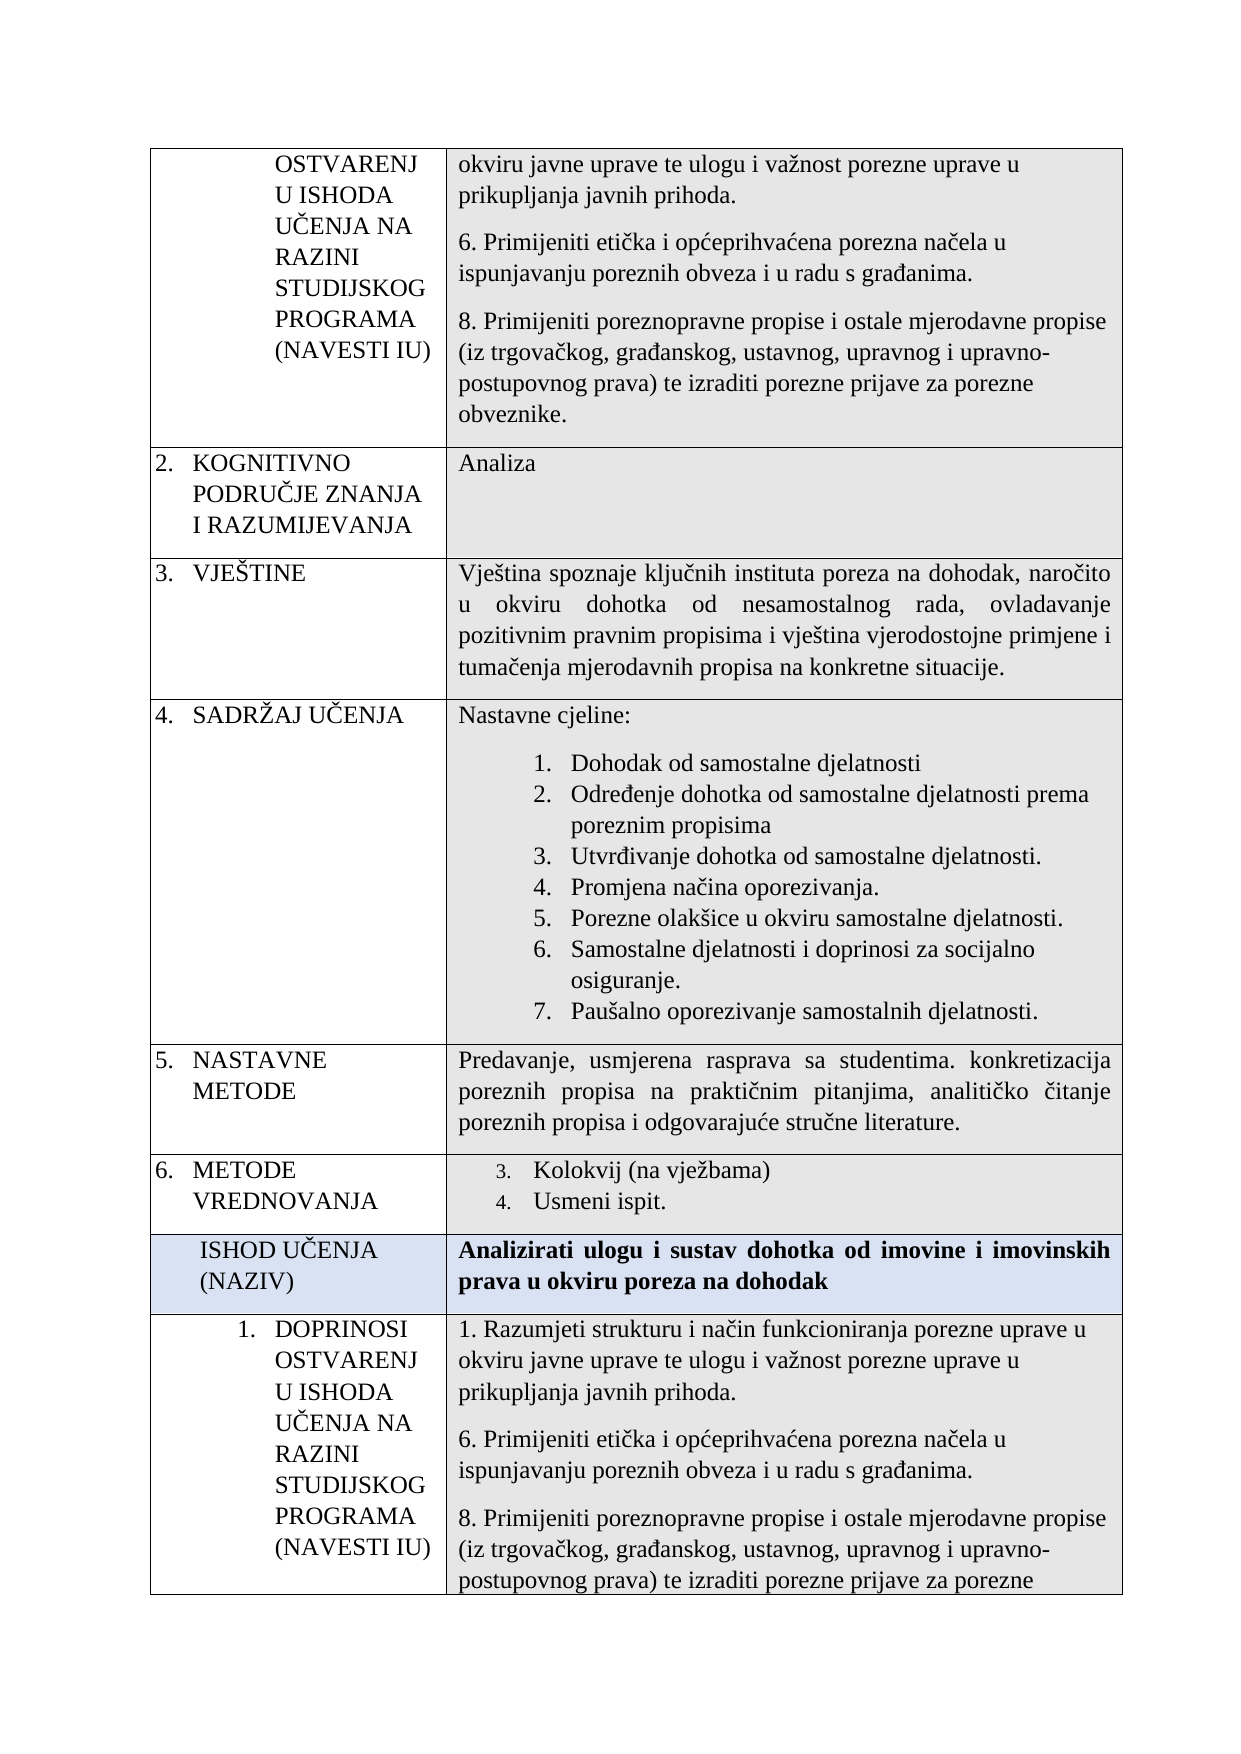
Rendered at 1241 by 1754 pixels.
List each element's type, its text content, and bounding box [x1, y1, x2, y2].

table_cell Analizirati ulogu i sustav dohotka od imovine i imovinskih prava u okviru poreza na dohodak [447, 1235, 1122, 1313]
table_cell VJEŠTINE [151, 559, 446, 699]
table_cell Kolokvij (na vježbama) Usmeni ispit. [447, 1155, 1122, 1234]
table_cell Predavanje, usmjerena rasprava sa studentima. konkretizacija poreznih propisa na praktičnim pitanjima, analitičko čitanje poreznih propisa i odgovarajuće stručne literature. [447, 1045, 1122, 1154]
table_cell KOGNITIVNO PODRUČJE ZNANJA I RAZUMIJEVANJA [151, 448, 446, 557]
table_cell SADRŽAJ UČENJA [151, 700, 446, 1044]
table_cell ISHOD UČENJA (NAZIV) [151, 1235, 446, 1313]
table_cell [447, 1315, 1122, 1594]
table_cell Analiza [447, 448, 1122, 557]
table_cell Nastavne cjeline: Dohodak od samostalne djelatnosti Određenje dohotka od samostalne djelatnosti prema poreznim propisima Utvrđivanje dohotka od samostalne djelatnosti. Promjena načina oporezivanja. Porezne olakšice u okviru samostalne djelatnosti. Samostalne djelatnosti i doprinosi za socijalno osiguranje. Paušalno oporezivanje samostalnih djelatnosti. [447, 700, 1122, 1044]
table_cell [151, 149, 446, 447]
table_cell METODE VREDNOVANJA [151, 1155, 446, 1234]
table_cell Vještina spoznaje ključnih instituta poreza na dohodak, naročito u okviru dohotka od nesamostalnog rada, ovladavanje pozitivnim pravnim propisima i vještina vjerodostojne primjene i tumačenja mjerodavnih propisa na konkretne situacije. [447, 559, 1122, 699]
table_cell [151, 1315, 446, 1594]
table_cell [447, 149, 1122, 447]
table_cell NASTAVNE METODE [151, 1045, 446, 1154]
